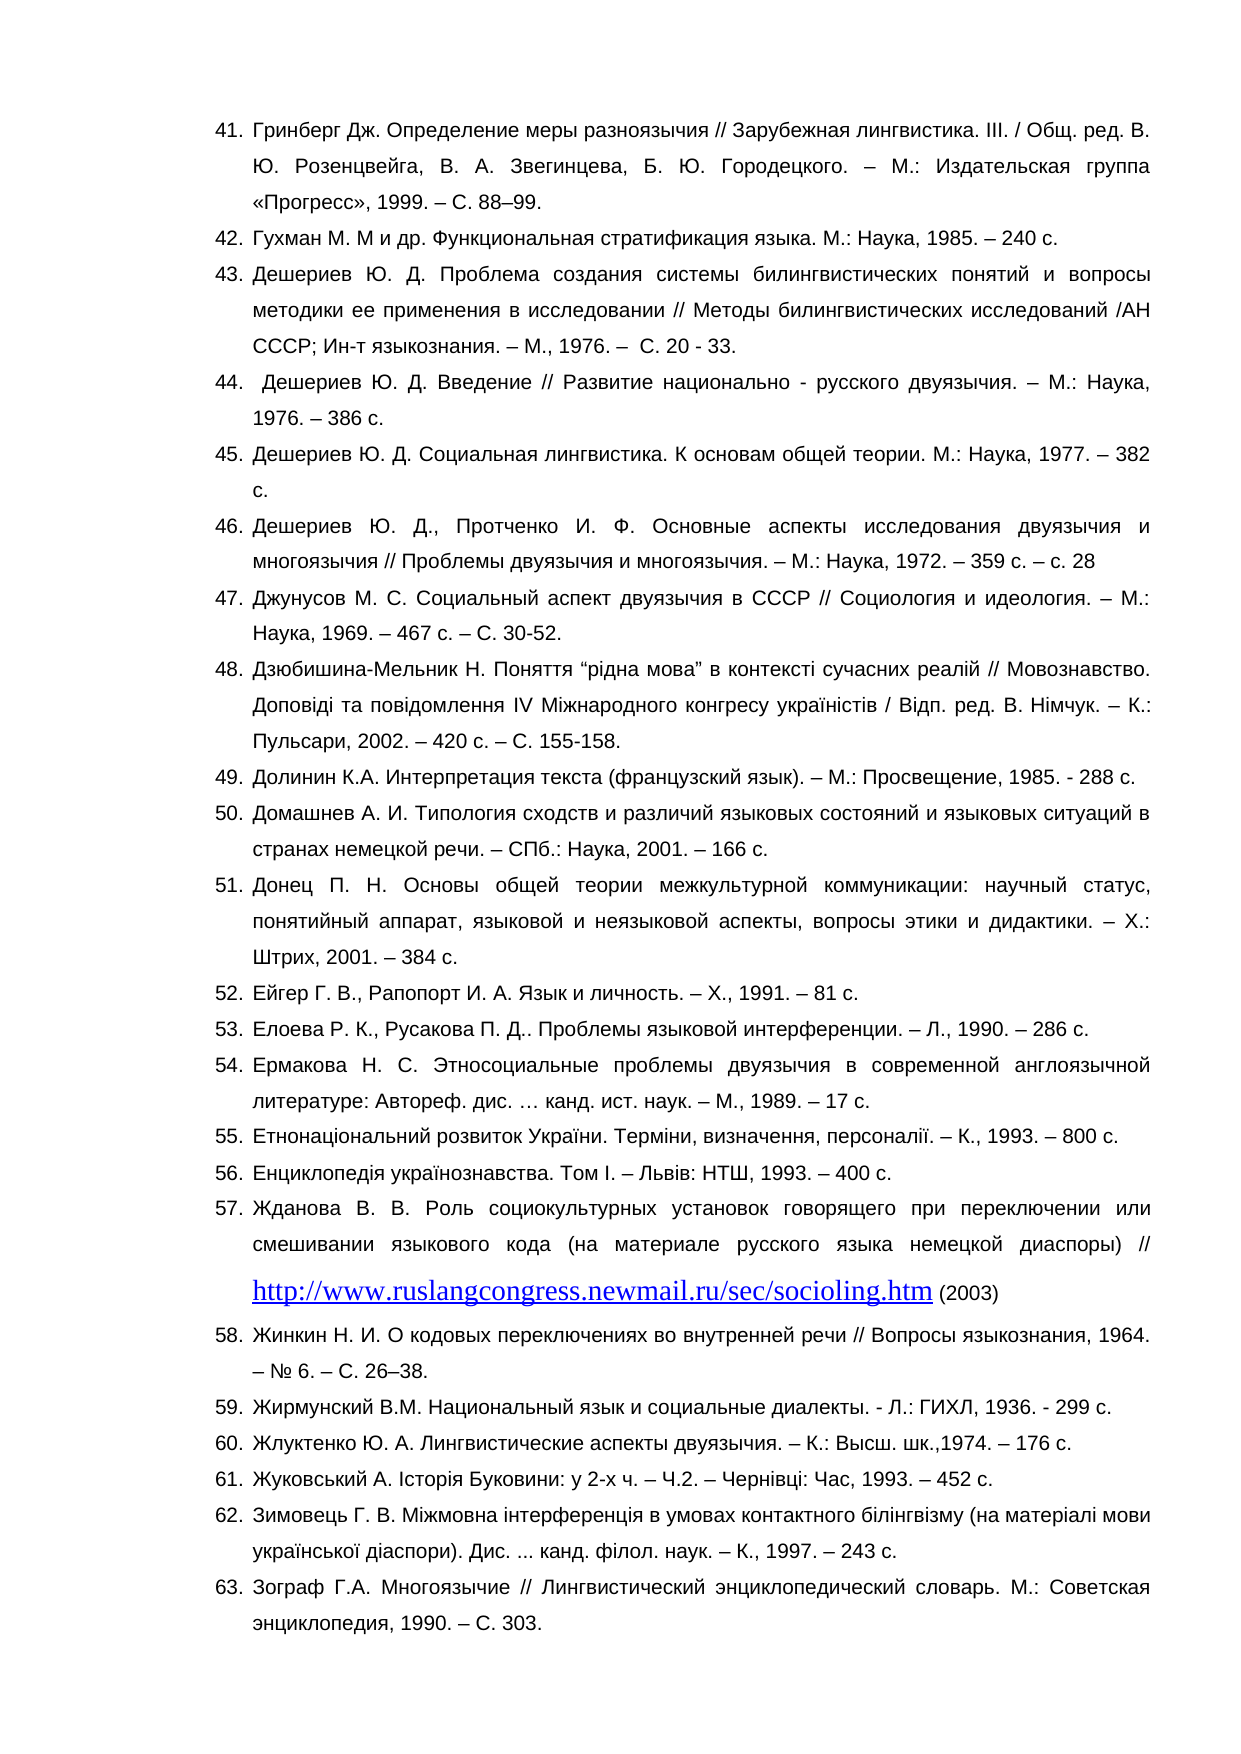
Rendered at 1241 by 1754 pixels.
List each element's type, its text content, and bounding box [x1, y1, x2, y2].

list Етнонаціональний розвиток України. Терміни, визначення, персоналії. – К., 1993. – 800 с. [215, 1124, 1152, 1148]
list Елоева Р. К., Русакова П. Д.. Проблемы языковой интерференции. – Л., 1990. – 286 с. [215, 1017, 1152, 1041]
list Джунусов М. С. Социальный аспект двуязычия в СССР // Социология и идеология. – М.: Наука, 1969. – 467 с. – С. 30-52. [215, 585, 1152, 645]
list Ейгер Г. В., Рапопорт И. А. Язык и личность. – Х., 1991. – 81 с. [215, 981, 1152, 1004]
list Дешериев Ю. Д. Введение // Развитие национально - русского двуязычия. – М.: Наука, 1976. – 386 с. [215, 370, 1152, 429]
list Зимовець Г. В. Міжмовна інтерференція в умовах контактного білінгвізму (на матеріалі мови української діаспори). Дис. ... канд. філол. наук. – К., 1997. – 243 с. [215, 1503, 1152, 1563]
list Жирмунский В.М. Национальный язык и социальные диалекты. - Л.: ГИХЛ, 1936. - 299 с. [215, 1395, 1152, 1419]
list Дешериев Ю. Д. Проблема создания системы билингвистических понятий и вопросы методики ее применения в исследовании // Методы билингвистических исследований /АН СССР; Ин-т языкознания. – М., 1976. – С. 20 - 33. [215, 262, 1152, 358]
list Зограф Г.А. Многоязычие // Лингвистический энциклопедический словарь. М.: Советская энциклопедия, 1990. – С. 303. [215, 1575, 1152, 1635]
list Ермакова Н. С. Этносоциальные проблемы двуязычия в современной англоязычной литературе: Автореф. дис. … канд. ист. наук. – М., 1989. – 17 с. [215, 1052, 1152, 1112]
list Донец П. Н. Основы общей теории межкультурной коммуникации: научный статус, понятийный аппарат, языковой и неязыковой аспекты, вопросы этики и дидактики. – Х.: Штрих, 2001. – 384 с. [215, 873, 1152, 969]
list Жданова В. В. Роль социокультурных установок говорящего при переключении или смешивании языкового кода (на материале русского языка немецкой диаспоры) // http://www.ruslangcongress.newmail.ru/sec/socioling.htm (2003) [215, 1196, 1152, 1306]
list Жлуктенко Ю. А. Лингвистические аспекты двуязычия. – К.: Высш. шк.,1974. – 176 с. [215, 1431, 1152, 1455]
list Енциклопедія українознавства. Том І. – Львів: НТШ, 1993. – 400 с. [215, 1160, 1152, 1184]
list Жинкин Н. И. О кодовых переключениях во внутренней речи // Вопросы языкознания, 1964. – № 6. – С. 26–38. [215, 1323, 1152, 1383]
list Домашнев А. И. Типология сходств и различий языковых состояний и языковых ситуаций в странах немецкой речи. – СПб.: Наука, 2001. – 166 с. [215, 801, 1152, 861]
list Долинин К.А. Интерпретация текста (французский язык). – М.: Просвещение, 1985. - 288 с. [215, 765, 1152, 789]
list Дешериев Ю. Д., Протченко И. Ф. Основные аспекты исследования двуязычия и многоязычия // Проблемы двуязычия и многоязычия. – М.: Наука, 1972. – 359 с. – с. 28 [215, 513, 1152, 573]
list Гринберг Дж. Определение меры разноязычия // Зарубежная лингвистика. ІІІ. / Общ. ред. В. Ю. Розенцвейга, В. А. Звегинцева, Б. Ю. Городецкого. – М.: Издательская группа «Прогресс», 1999. – С. 88–99. [215, 118, 1152, 214]
list Дзюбишина-Мельник Н. Поняття “рідна мова” в контексті сучасних реалій // Мовознавство. Доповіді та повідомлення IV Міжнародного конгресу україністів / Відп. ред. В. Німчук. – К.: Пульсари, 2002. – 420 с. – С. 155-158. [215, 657, 1152, 753]
list Жуковський А. Історія Буковини: у 2-х ч. – Ч.2. – Чернівці: Час, 1993. – 452 с. [215, 1467, 1152, 1491]
list Гухман М. М и др. Функциональная стратификация языка. М.: Наука, 1985. – 240 с. [215, 226, 1152, 250]
list Дешериев Ю. Д. Социальная лингвистика. К основам общей теории. М.: Наука, 1977. – 382 с. [215, 442, 1152, 501]
